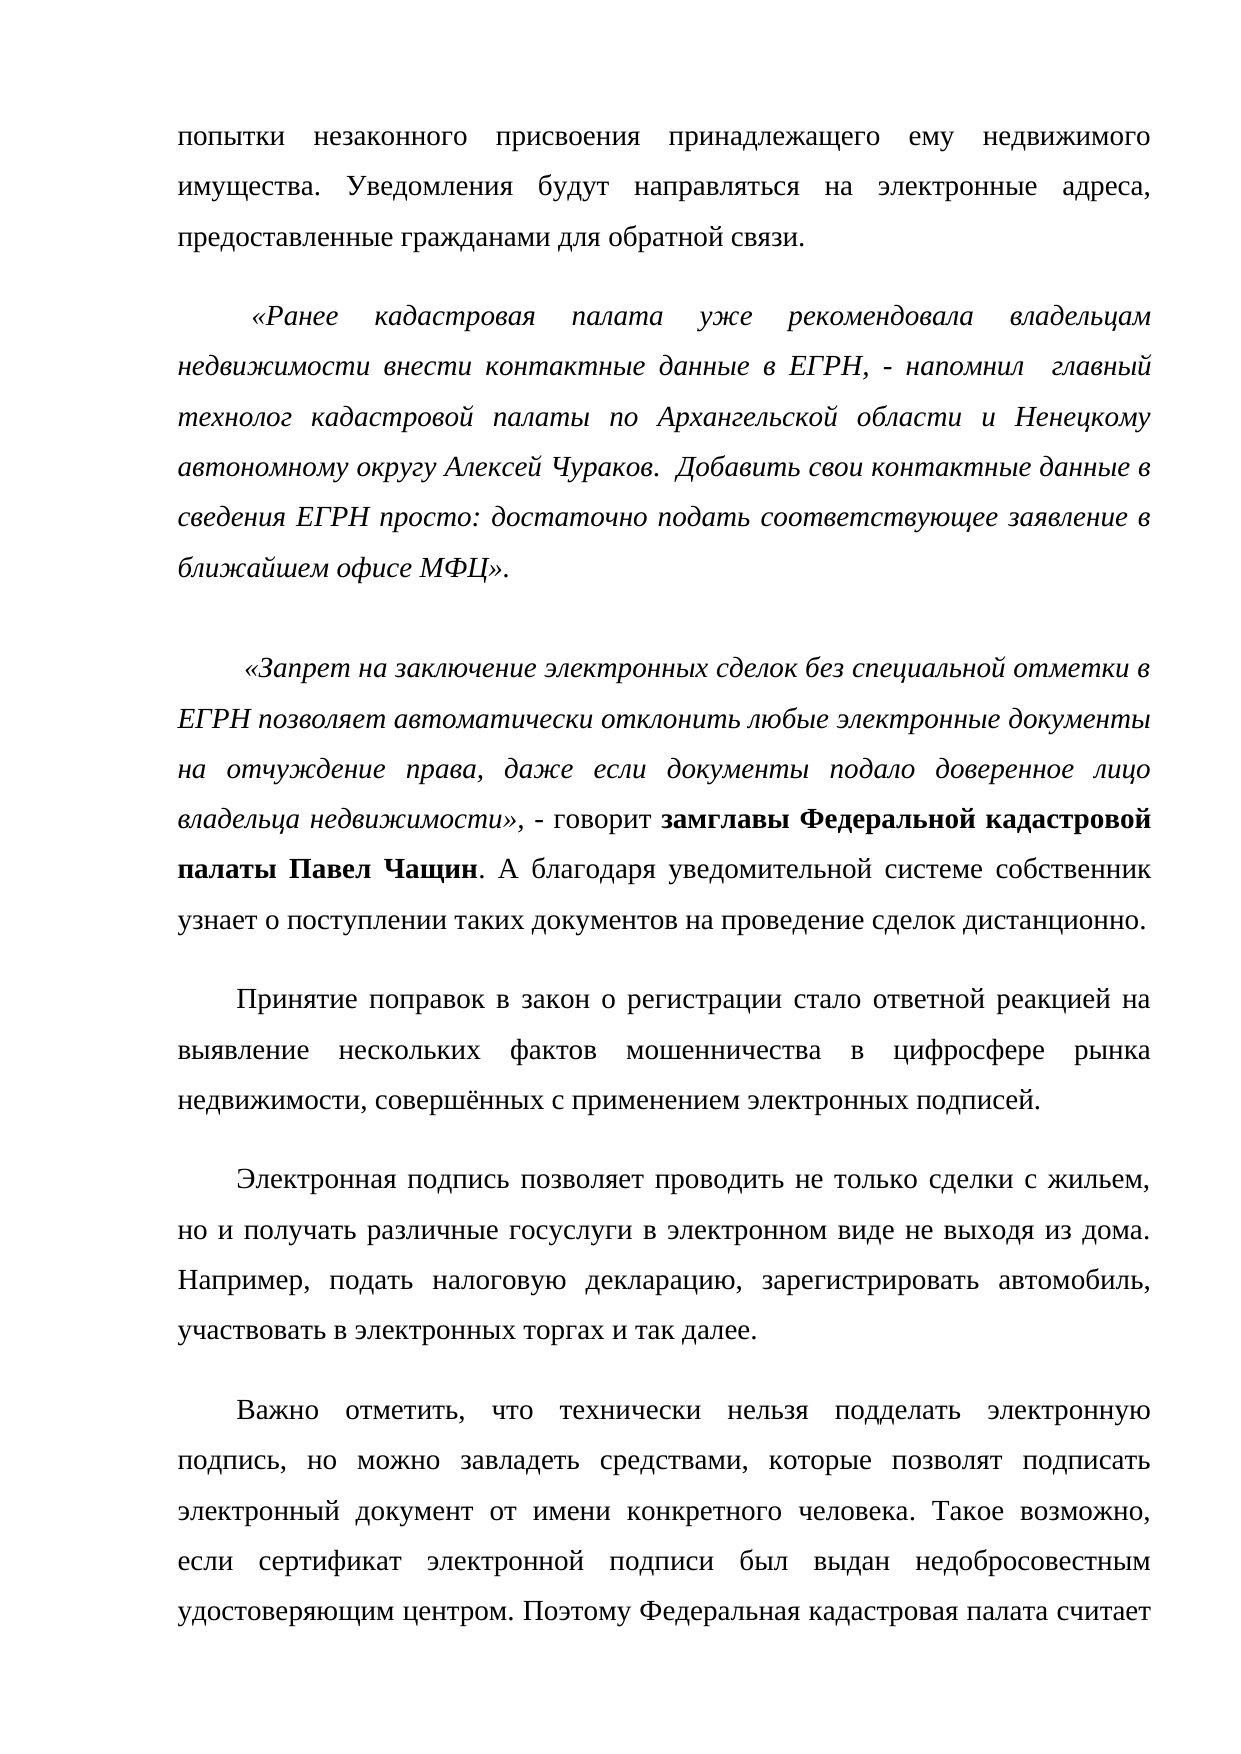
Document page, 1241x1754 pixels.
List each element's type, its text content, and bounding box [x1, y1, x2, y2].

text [177, 118, 1152, 252]
text «Ранее кадастровая палата уже рекомендовала владельцам недвижимости внести контактные данные в ЕГРН, - напомнил главный технолог кадастровой палаты по Архангельской области и Ненецкому автономному округу Алексей Чураков. Добавить свои контактные данные в сведения ЕГРН просто: достаточно подать соответствующее заявление в ближайшем офисе МФЦ». [177, 298, 1152, 583]
text «Запрет на заключение электронных сделок без специальной отметки в ЕГРН позволяет автоматически отклонить любые электронные документы на отчуждение права, даже если документы подало доверенное лицо владельца недвижимости», - говорит замглавы Федеральной кадастровой палаты Павел Чащин. А благодаря уведомительной системе собственник узнает о поступлении таких документов на проведение сделок дистанционно. [177, 650, 1152, 936]
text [177, 1392, 1152, 1627]
text Электронная подпись позволяет проводить не только сделки с жильем, но и получать различные госуслуги в электронном виде не выходя из дома. Например, подать налоговую декларацию, зарегистрировать автомобиль, участвовать в электронных торгах и так далее. [177, 1162, 1152, 1346]
text Принятие поправок в закон о регистрации стало ответной реакцией на выявление нескольких фактов мошенничества в цифросфере рынка недвижимости, совершённых с применением электронных подписей. [177, 981, 1152, 1116]
